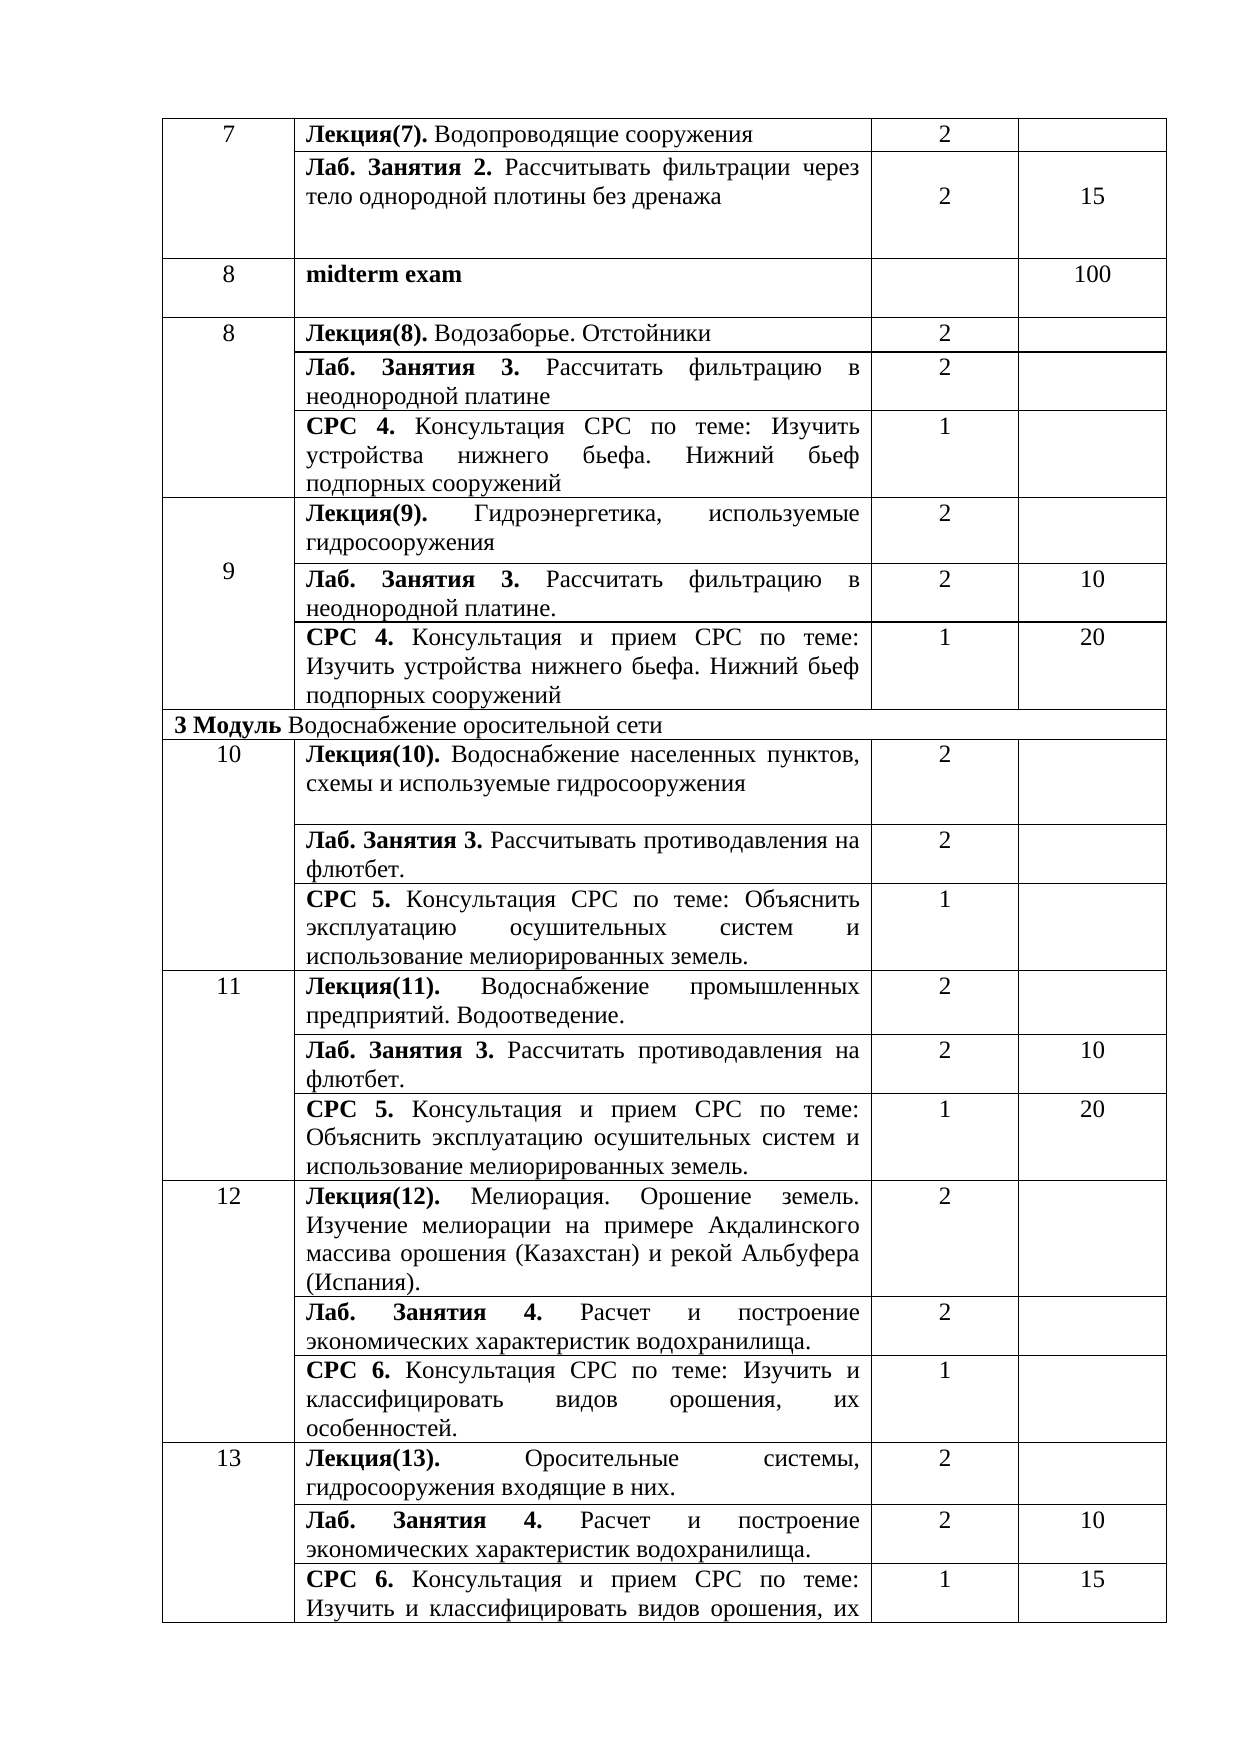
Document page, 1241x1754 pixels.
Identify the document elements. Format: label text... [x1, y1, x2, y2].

table_cell 9 [163, 498, 294, 709]
table_cell [1019, 411, 1166, 497]
table_cell [1019, 971, 1166, 1034]
table_cell 2 [872, 318, 1018, 351]
table_cell Лекция(11). Водоснабжение промышленных предприятий. Водоотведение. [295, 971, 871, 1034]
table_cell СРС 4. Консультация СРС по теме: Изучить устройства нижнего бьефа. Нижний бьеф подпорных сооружений [295, 411, 871, 497]
table_cell 1 [872, 1094, 1018, 1180]
table_cell [1019, 119, 1166, 151]
table_cell 2 [872, 1443, 1018, 1504]
table_cell midterm exam [295, 259, 871, 317]
table_cell Лекция(10). Водоснабжение населенных пунктов, схемы и используемые гидросооружения [295, 740, 871, 824]
table_cell 2 [872, 564, 1018, 621]
table_cell 2 [872, 1181, 1018, 1296]
table_cell 2 [872, 152, 1018, 258]
table_cell [1019, 353, 1166, 410]
table_cell 2 [872, 119, 1018, 151]
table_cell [295, 1564, 871, 1622]
table_cell 20 [1019, 623, 1166, 709]
table_cell Лекция(8). Водозаборье. Отстойники [295, 318, 871, 351]
table_cell Лекция(7). Водопроводящие сооружения [295, 119, 871, 151]
table_cell 8 [163, 259, 294, 317]
table_cell 7 [163, 119, 294, 258]
table_cell 1 [872, 411, 1018, 497]
table_cell [1019, 1297, 1166, 1354]
table_cell Лекция(9). Гидроэнергетика, используемые гидросооружения [295, 498, 871, 563]
table_cell 13 [163, 1443, 294, 1622]
table_cell Лаб. Занятия 3. Рассчитывать противодавления на флютбет. [295, 825, 871, 883]
table_cell СРС 5. Консультация и прием СРС по теме: Объяснить эксплуатацию осушительных систем и использование мелиорированных земель. [295, 1094, 871, 1180]
table_cell 10 [1019, 1035, 1166, 1093]
table_cell 3 Модуль Водоснабжение оросительной сети [163, 710, 1166, 738]
table_cell 15 [1019, 152, 1166, 258]
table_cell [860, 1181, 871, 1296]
table_cell 11 [163, 971, 294, 1180]
table_cell 1 [872, 1564, 1018, 1622]
table_cell 2 [872, 1035, 1018, 1093]
table_cell [1019, 1181, 1166, 1296]
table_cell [295, 152, 871, 258]
table_cell 2 [872, 1505, 1018, 1563]
table_cell 10 [1019, 1505, 1166, 1563]
table_cell Лаб. Занятия 4. Расчет и построение экономических характеристик водохранилища. [295, 1297, 871, 1354]
table_cell СРС 6. Консультация СРС по теме: Изучить и классифицировать видов орошения, их особенностей. [295, 1356, 871, 1442]
table_cell 1 [872, 623, 1018, 709]
table_cell СРС 4. Консультация и прием СРС по теме: Изучить устройства нижнего бьефа. Нижний бьеф подпорных сооружений [295, 623, 871, 709]
table_cell [1019, 498, 1166, 563]
table_cell [1019, 1443, 1166, 1504]
table_cell 10 [163, 740, 294, 970]
table_cell СРС 5. Консультация СРС по теме: Объяснить эксплуатацию осушительных систем и использование мелиорированных земель. [295, 884, 871, 970]
table_cell [1019, 825, 1166, 883]
table_cell 12 [163, 1181, 294, 1442]
table_cell 2 [872, 825, 1018, 883]
table_cell [1019, 318, 1166, 351]
table_cell [1019, 884, 1166, 970]
table_cell 1 [872, 884, 1018, 970]
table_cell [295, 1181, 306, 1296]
table_cell 8 [163, 318, 294, 497]
table_cell 2 [872, 353, 1018, 410]
table_cell [872, 259, 1018, 317]
table_cell Лаб. Занятия 3. Рассчитать фильтрацию в неоднородной платине. [295, 564, 871, 621]
table_cell 2 [872, 971, 1018, 1034]
table_cell 20 [1019, 1094, 1166, 1180]
table_cell [1019, 1356, 1166, 1442]
table_cell Лаб. Занятия 3. Рассчитать фильтрацию в неоднородной платине [295, 353, 871, 410]
table_cell 2 [872, 740, 1018, 824]
table_cell [1019, 740, 1166, 824]
table_cell 100 [1019, 259, 1166, 317]
table_cell 2 [872, 498, 1018, 563]
table_cell Лаб. Занятия 3. Рассчитать противодавления на флютбет. [295, 1035, 871, 1093]
table_cell Лаб. Занятия 4. Расчет и построение экономических характеристик водохранилища. [295, 1505, 871, 1563]
table_cell Лекция(13). Оросительные системы, гидросооружения входящие в них. [295, 1443, 871, 1504]
table_cell 10 [1019, 564, 1166, 621]
table_cell 2 [872, 1297, 1018, 1354]
table_cell 1 [872, 1356, 1018, 1442]
table_cell 15 [1019, 1564, 1166, 1622]
